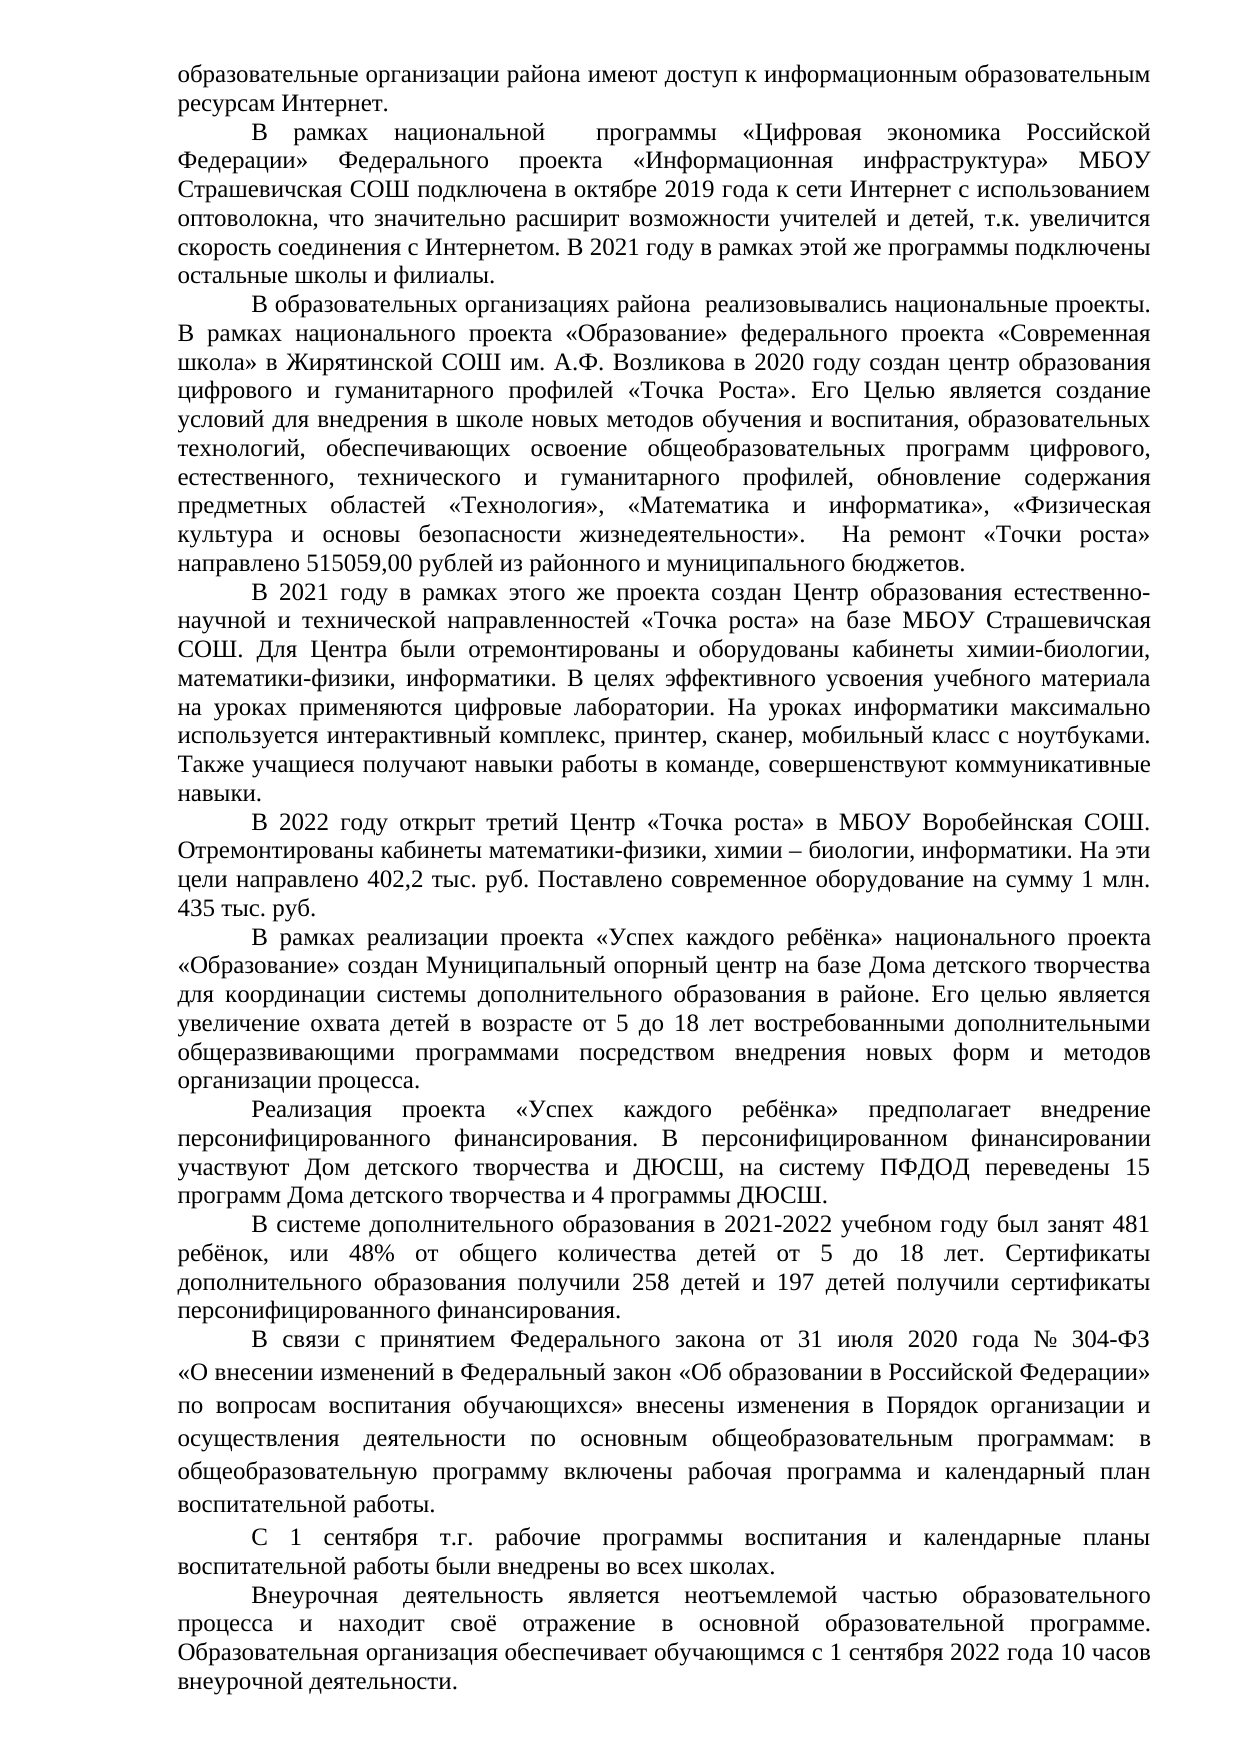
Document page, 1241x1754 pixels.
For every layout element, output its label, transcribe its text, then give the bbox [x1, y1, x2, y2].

text Внеурочная деятельность является неотъемлемой частью образовательного процесса и находит своё отражение в основной образовательной программе. Образовательная организация обеспечивает обучающимся с 1 сентября 2022 года 10 часов внеурочной деятельности. [177, 1580, 1152, 1695]
text В связи с принятием Федерального закона от 31 июля 2020 года № 304-ФЗ «О внесении изменений в Федеральный закон «Об образовании в Российской Федерации» по вопросам воспитания обучающихся» внесены изменения в Порядок организации и осуществления деятельности по основным общеобразовательным программам: в общеобразовательную программу включены рабочая программа и календарный план воспитательной работы. [177, 1324, 1152, 1518]
text В образовательных организациях района реализовывались национальные проекты. В рамках национального проекта «Образование» федерального проекта «Современная школа» в Жирятинской СОШ им. А.Ф. Возликова в 2020 году создан центр образования цифрового и гуманитарного профилей «Точка Роста». Его Целью является создание условий для внедрения в школе новых методов обучения и воспитания, образовательных технологий, обеспечивающих освоение общеобразовательных программ цифрового, естественного, технического и гуманитарного профилей, обновление содержания предметных областей «Технология», «Математика и информатика», «Физическая культура и основы безопасности жизнедеятельности». На ремонт «Точки роста» направлено 515059,00 рублей из районного и муниципального бюджетов. [177, 289, 1152, 577]
text Реализация проекта «Успех каждого ребёнка» предполагает внедрение персонифицированного финансирования. В персонифицированном финансировании участвуют Дом детского творчества и ДЮСШ, на систему ПФДОД переведены 15 программ Дома детского творчества и 4 программы ДЮСШ. [177, 1094, 1152, 1209]
text В 2022 году открыт третий Центр «Точка роста» в МБОУ Воробейнская СОШ. Отремонтированы кабинеты математики-физики, химии – биологии, информатики. На эти цели направлено 402,2 тыс. руб. Поставлено современное оборудование на сумму 1 млн. 435 тыс. руб. [177, 807, 1152, 922]
text В системе дополнительного образования в 2021-2022 учебном году был занят 481 ребёнок, или 48% от общего количества детей от 5 до 18 лет. Сертификаты дополнительного образования получили 258 детей и 197 детей получили сертификаты персонифицированного финансирования. [177, 1209, 1152, 1324]
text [177, 59, 1152, 117]
text С 1 сентября т.г. рабочие программы воспитания и календарные планы воспитательной работы были внедрены во всех школах. [177, 1522, 1152, 1580]
text В 2021 году в рамках этого же проекта создан Центр образования естественно-научной и технической направленностей «Точка роста» на базе МБОУ Страшевичская СОШ. Для Центра были отремонтированы и оборудованы кабинеты химии-биологии, математики-физики, информатики. В целях эффективного усвоения учебного материала на уроках применяются цифровые лаборатории. На уроках информатики максимально используется интерактивный комплекс, принтер, сканер, мобильный класс с ноутбуками. Также учащиеся получают навыки работы в команде, совершенствуют коммуникативные навыки. [177, 577, 1152, 807]
text В рамках национальной программы «Цифровая экономика Российской Федерации» Федерального проекта «Информационная инфраструктура» МБОУ Страшевичская СОШ подключена в октябре 2019 года к сети Интернет с использованием оптоволокна, что значительно расширит возможности учителей и детей, т.к. увеличится скорость соединения с Интернетом. В 2021 году в рамках этой же программы подключены остальные школы и филиалы. [177, 117, 1152, 289]
text В рамках реализации проекта «Успех каждого ребёнка» национального проекта «Образование» создан Муниципальный опорный центр на базе Дома детского творчества для координации системы дополнительного образования в районе. Его целью является увеличение охвата детей в возрасте от 5 до 18 лет востребованными дополнительными общеразвивающими программами посредством внедрения новых форм и методов организации процесса. [177, 922, 1152, 1094]
